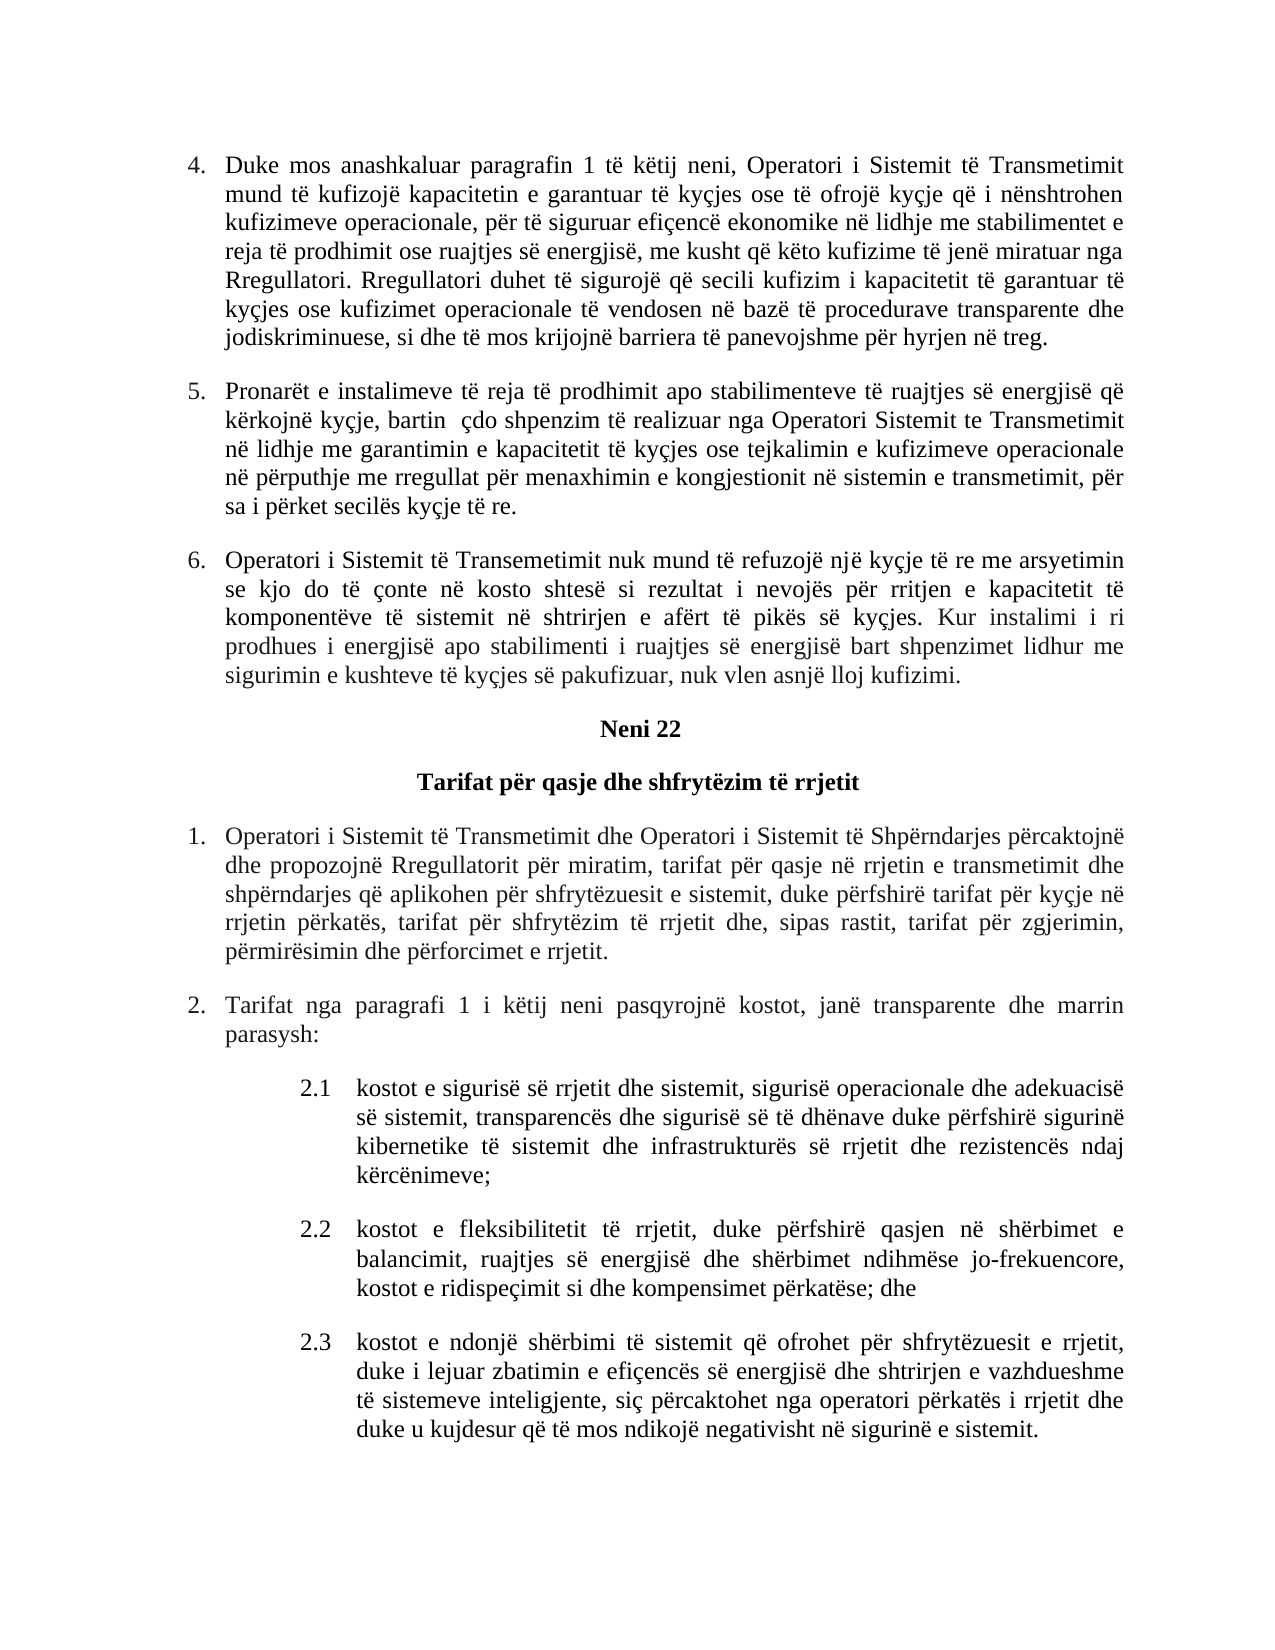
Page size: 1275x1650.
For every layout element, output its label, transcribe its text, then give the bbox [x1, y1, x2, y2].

subtitle Tarifat për qasje dhe shfrytëzim të rrjetit [151, 767, 1124, 796]
subtitle Neni 22 [525, 714, 1124, 742]
list Tarifat nga paragrafi 1 i këtij neni pasqyrojnë kostot, janë transparente dhe marrin parasysh: [187, 990, 1125, 1047]
list Operatori i Sistemit të Transmetimit dhe Operatori i Sistemit të Shpërndarjes përcaktojnë dhe propozojnë Rregullatorit për miratim, tarifat për qasje në rrjetin e transmetimit dhe shpërndarjes që aplikohen për shfrytëzuesit e sistemit, duke përfshirë tarifat për kyçje në rrjetin përkatës, tarifat për shfrytëzim të rrjetit dhe, sipas rastit, tarifat për zgjerimin, përmirësimin dhe përforcimet e rrjetit. [187, 821, 1125, 965]
list Operatori i Sistemit të Transemetimit nuk mund të refuzojë një kyçje të re me arsyetimin se kjo do të çonte në kosto shtesë si rezultat i nevojës për rritjen e kapacitetit të komponentëve të sistemit në shtrirjen e afërt të pikës së kyçjes. Kur instalimi i ri prodhues i energjisë apo stabilimenti i ruajtjes së energjisë bart shpenzimet lidhur me sigurimin e kushteve të kyçjes së pakufizuar, nuk vlen asnjë lloj kufizimi. [187, 545, 1125, 689]
subtitle kostot e fleksibilitetit të rrjetit, duke përfshirë qasjen në shërbimet e balancimit, ruajtjes së energjisë dhe shërbimet ndihmëse jo-frekuencore, kostot e ridispeçimit si dhe kompensimet përkatëse; dhe [300, 1214, 1125, 1302]
subtitle kostot e ndonjë shërbimi të sistemit që ofrohet për shfrytëzuesit e rrjetit, duke i lejuar zbatimin e efiçencës së energjisë dhe shtrirjen e vazhdueshme të sistemeve inteligjente, siç përcaktohet nga operatori përkatës i rrjetit dhe duke u kujdesur që të mos ndikojë negativisht në sigurinë e sistemit. [300, 1327, 1125, 1443]
subtitle kostot e sigurisë së rrjetit dhe sistemit, sigurisë operacionale dhe adekuacisë së sistemit, transparencës dhe sigurisë së të dhënave duke përfshirë sigurinë kibernetike të sistemit dhe infrastrukturës së rrjetit dhe rezistencës ndaj kërcënimeve; [300, 1072, 1125, 1189]
list Pronarët e instalimeve të reja të prodhimit apo stabilimenteve të ruajtjes së energjisë që kërkojnë kyçje, bartin çdo shpenzim të realizuar nga Operatori Sistemit te Transmetimit në lidhje me garantimin e kapacitetit të kyçjes ose tejkalimin e kufizimeve operacionale në përputhje me rregullat për menaxhimin e kongjestionit në sistemin e transmetimit, për sa i përket secilës kyçje të re. [187, 376, 1125, 520]
list Duke mos anashkaluar paragrafin 1 të këtij neni, Operatori i Sistemit të Transmetimit mund të kufizojë kapacitetin e garantuar të kyçjes ose të ofrojë kyçje që i nënshtrohen kufizimeve operacionale, për të siguruar efiçencë ekonomike në lidhje me stabilimentet e reja të prodhimit ose ruajtjes së energjisë, me kusht që këto kufizime të jenë miratuar nga Rregullatori. Rregullatori duhet të sigurojë që secili kufizim i kapacitetit të garantuar të kyçjes ose kufizimet operacionale të vendosen në bazë të procedurave transparente dhe jodiskriminuese, si dhe të mos krijojnë barriera të panevojshme për hyrjen në treg. [187, 150, 1125, 351]
